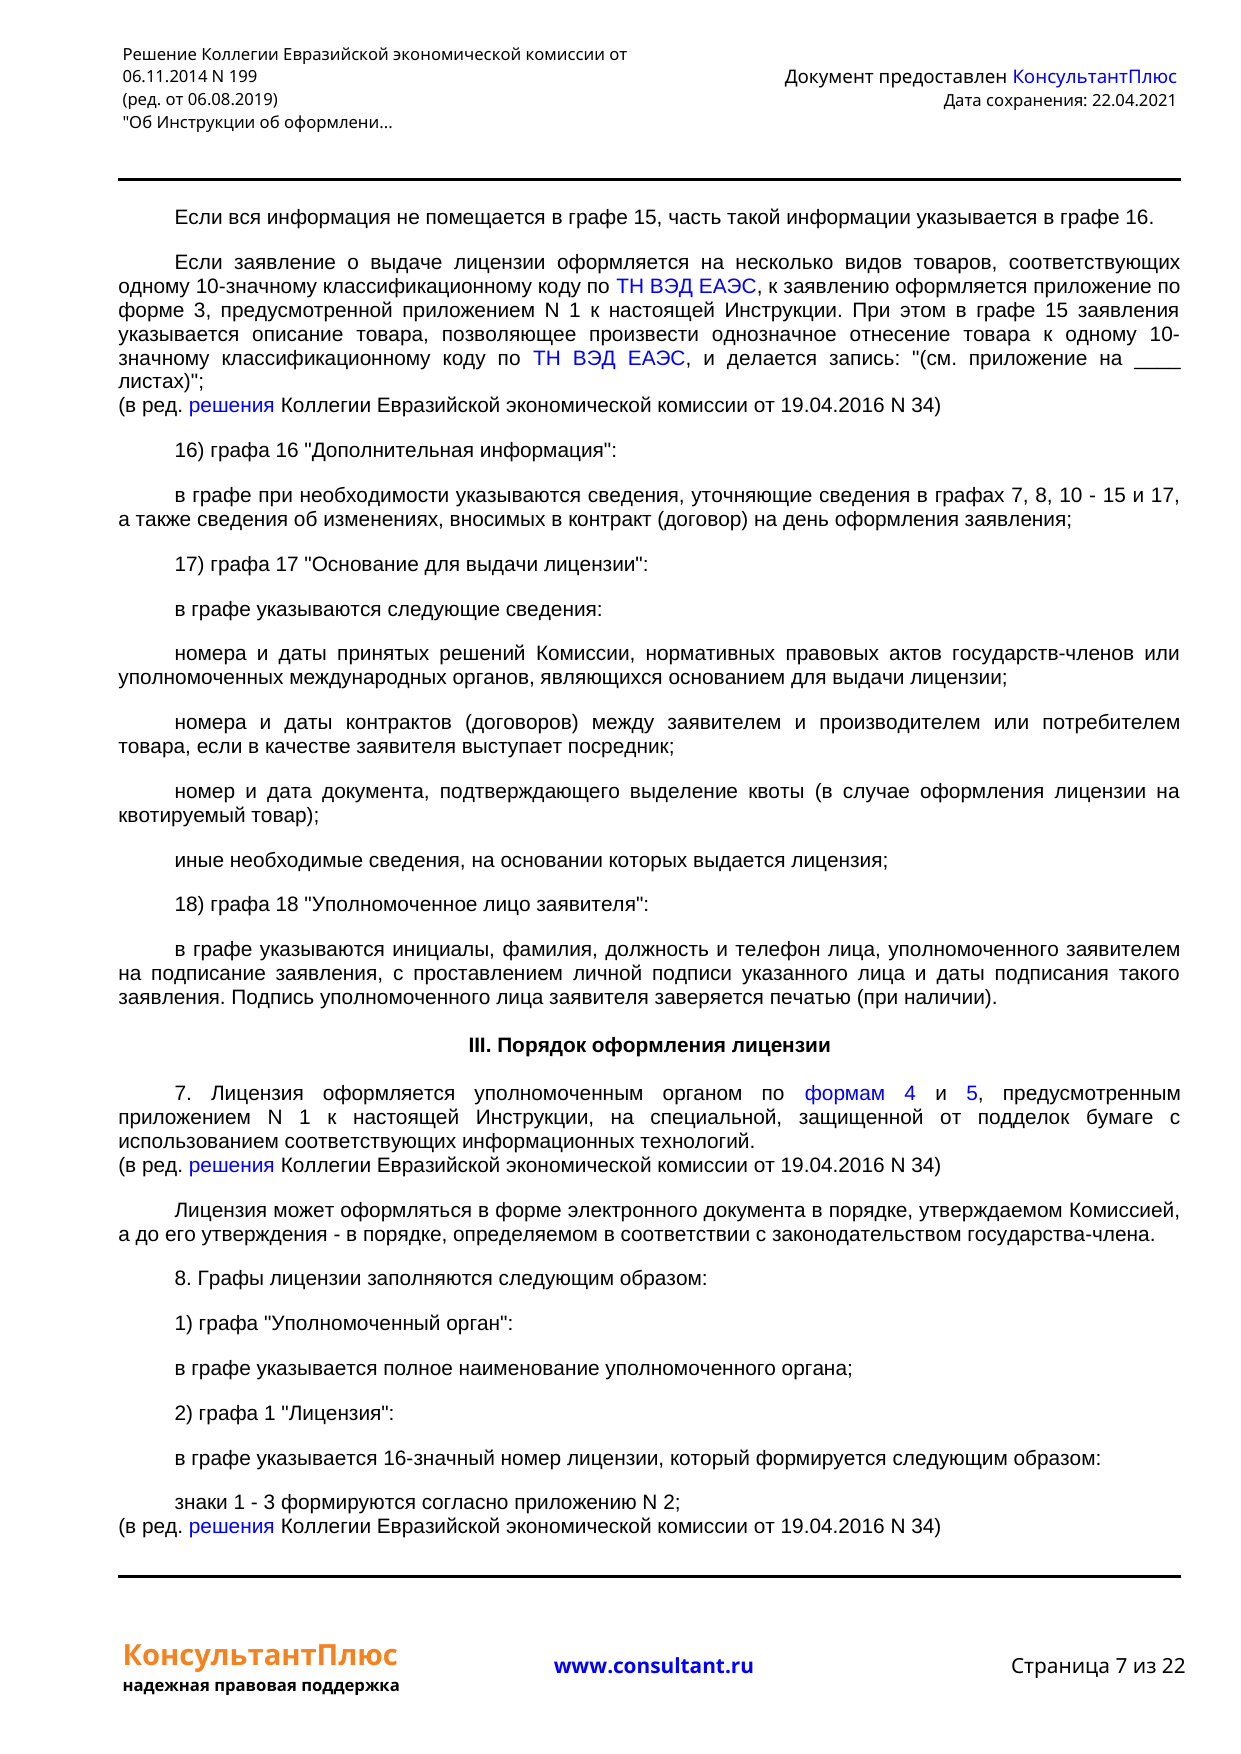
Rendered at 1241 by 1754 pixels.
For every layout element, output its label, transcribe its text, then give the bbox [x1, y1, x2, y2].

text иные необходимые сведения, на основании которых выдается лицензия; [118, 847, 1181, 871]
text 17) графа 17 "Основание для выдачи лицензии": [118, 552, 1181, 576]
text номера и даты контрактов (договоров) между заявителем и производителем или потребителем товара, если в качестве заявителя выступает посредник; [118, 710, 1181, 758]
text Если заявление о выдаче лицензии оформляется на несколько видов товаров, соответствующих одному 10-значному классификационному коду по ТН ВЭД ЕАЭС, к заявлению оформляется приложение по форме 3, предусмотренной приложением N 1 к настоящей Инструкции. При этом в графе 15 заявления указывается описание товара, позволяющее произвести однозначное отнесение товара к одному 10-значному классификационному коду по ТН ВЭД ЕАЭС, и делается запись: "(см. приложение на ____ листах)"; [118, 249, 1181, 393]
text в графе при необходимости указываются сведения, уточняющие сведения в графах 7, 8, 10 - 15 и 17, а также сведения об изменениях, вносимых в контракт (договор) на день оформления заявления; [118, 483, 1181, 531]
text (в ред. решения Коллегии Евразийской экономической комиссии от 19.04.2016 N 34) [118, 1153, 1181, 1177]
text (в ред. решения Коллегии Евразийской экономической комиссии от 19.04.2016 N 34) [118, 1514, 1181, 1538]
text в графе указывается 16-значный номер лицензии, который формируется следующим образом: [118, 1445, 1181, 1469]
text 7. Лицензия оформляется уполномоченным органом по формам 4 и 5, предусмотренным приложением N 1 к настоящей Инструкции, на специальной, защищенной от подделок бумаге с использованием соответствующих информационных технологий. [118, 1081, 1181, 1153]
text в графе указываются следующие сведения: [118, 596, 1181, 620]
text знаки 1 - 3 формируются согласно приложению N 2; [118, 1490, 1181, 1514]
text номера и даты принятых решений Комиссии, нормативных правовых актов государств-членов или уполномоченных международных органов, являющихся основанием для выдачи лицензии; [118, 641, 1181, 689]
text в графе указывается полное наименование уполномоченного органа; [118, 1356, 1181, 1380]
text 18) графа 18 "Уполномоченное лицо заявителя": [118, 892, 1181, 916]
title III. Порядок оформления лицензии [118, 1033, 1181, 1057]
text (в ред. решения Коллегии Евразийской экономической комиссии от 19.04.2016 N 34) [118, 393, 1181, 417]
text в графе указываются инициалы, фамилия, должность и телефон лица, уполномоченного заявителем на подписание заявления, с проставлением личной подписи указанного лица и даты подписания такого заявления. Подпись уполномоченного лица заявителя заверяется печатью (при наличии). [118, 937, 1181, 1009]
text 1) графа "Уполномоченный орган": [118, 1311, 1181, 1335]
text номер и дата документа, подтверждающего выделение квоты (в случае оформления лицензии на квотируемый товар); [118, 779, 1181, 827]
text 8. Графы лицензии заполняются следующим образом: [118, 1266, 1181, 1290]
text Если вся информация не помещается в графе 15, часть такой информации указывается в графе 16. [118, 205, 1181, 229]
text Лицензия может оформляться в форме электронного документа в порядке, утверждаемом Комиссией, а до его утверждения - в порядке, определяемом в соответствии с законодательством государства-члена. [118, 1197, 1181, 1245]
text 2) графа 1 "Лицензия": [118, 1401, 1181, 1424]
text 16) графа 16 "Дополнительная информация": [118, 438, 1181, 462]
